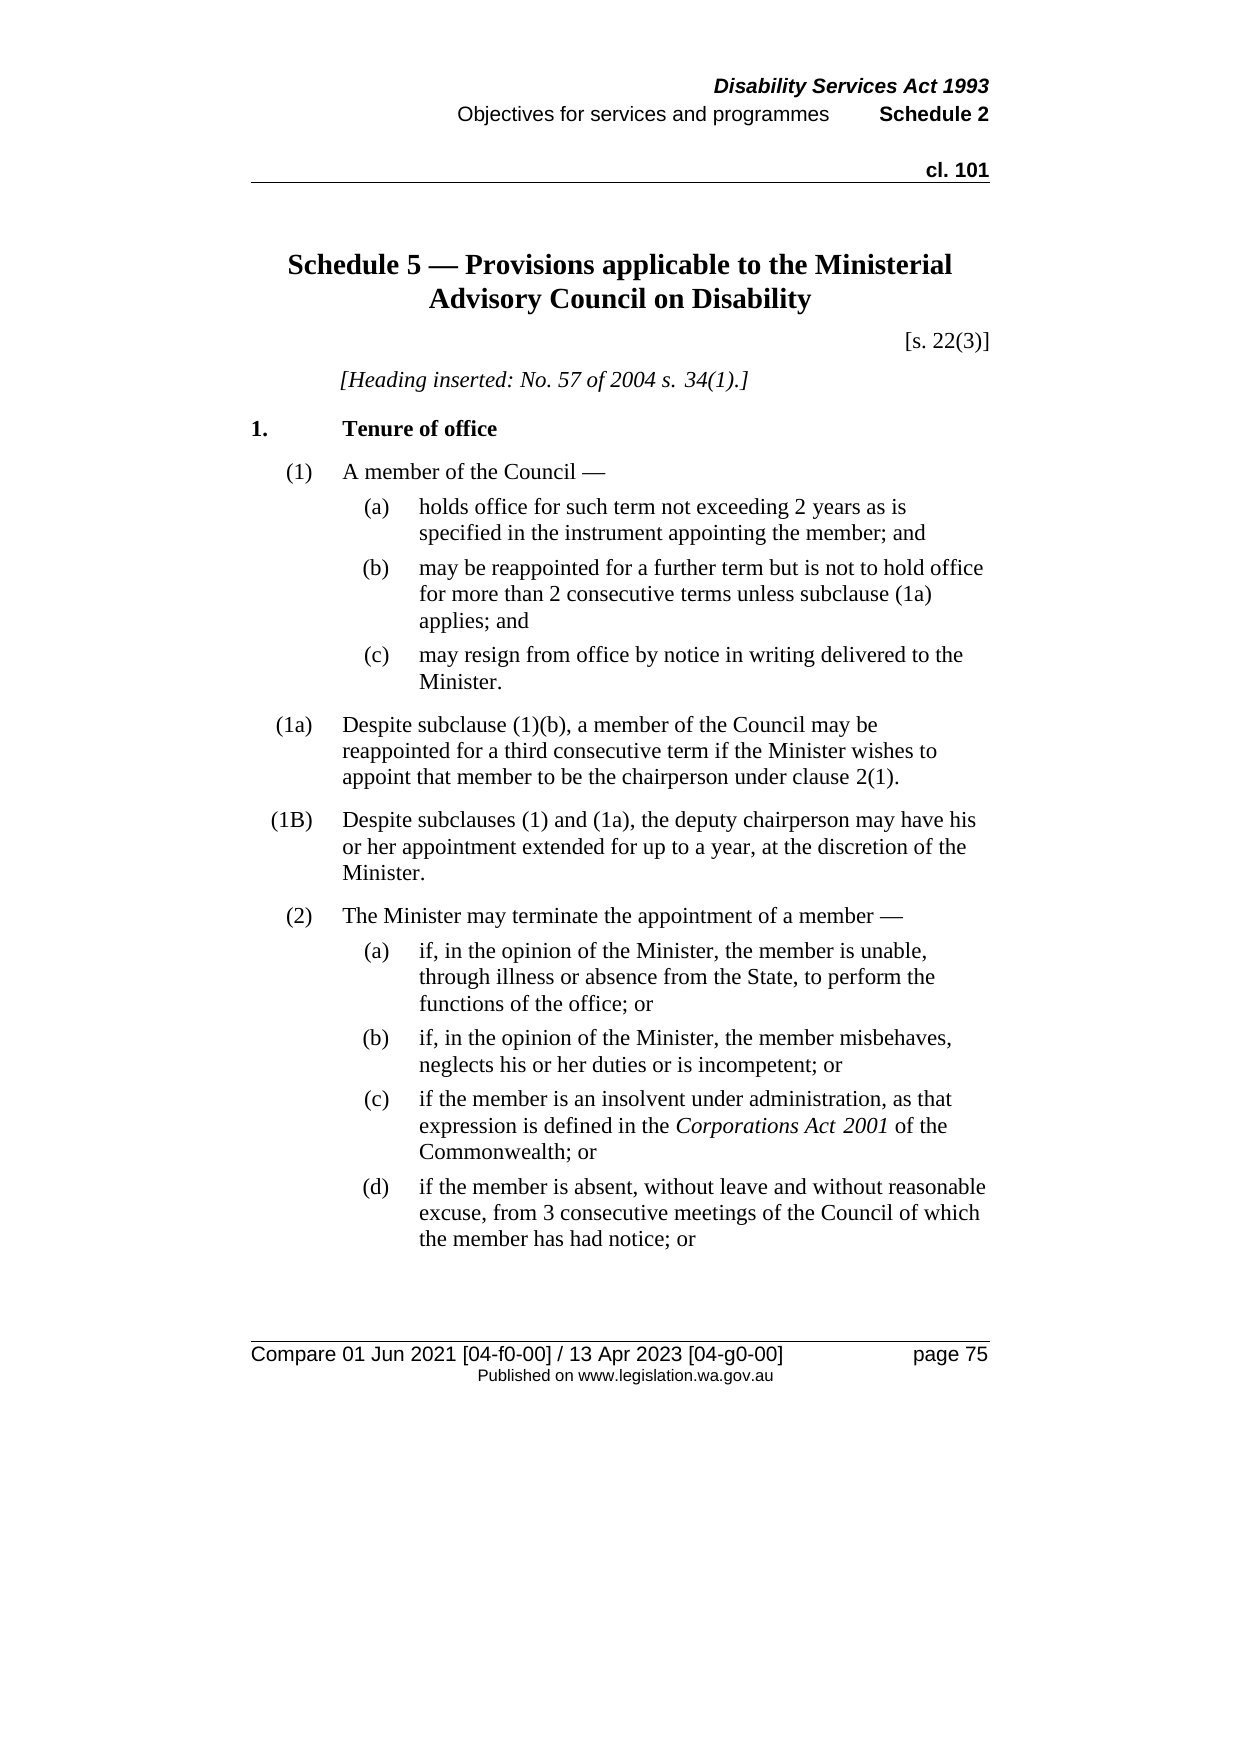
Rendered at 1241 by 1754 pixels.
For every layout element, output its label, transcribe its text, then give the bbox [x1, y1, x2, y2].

text (c) may resign from office by notice in writing delivered to the Minister. [251, 641, 990, 694]
subtitle [Heading inserted: No. 57 of 2004 s. 34(1).] [251, 366, 990, 392]
subtitle Schedule 5 — Provisions applicable to the Ministerial Advisory Council on Disability [251, 247, 990, 314]
text (a) if, in the opinion of the Minister, the member is unable, through illness or absence from the State, to perform the functions of the office; or [251, 937, 990, 1016]
subtitle 1. Tenure of office [251, 415, 990, 442]
text (1) A member of the Council — [251, 458, 990, 484]
text (1B) Despite subclauses (1) and (1a), the deputy chairperson may have his or her appointment extended for up to a year, at the discretion of the Minister. [251, 806, 990, 886]
text (b) may be reappointed for a further term but is not to hold office for more than 2 consecutive terms unless subclause (1a) applies; and [251, 554, 990, 633]
text (1a) Despite subclause (1)(b), a member of the Council may be reappointed for a third consecutive term if the Minister wishes to appoint that member to be the chairperson under clause 2(1). [251, 711, 990, 790]
text (d) if the member is absent, without leave and without reasonable excuse, from 3 consecutive meetings of the Council of which the member has had notice; or [251, 1173, 990, 1252]
text (c) if the member is an insolvent under administration, as that expression is defined in the Corporations Act 2001 of the Commonwealth; or [251, 1085, 990, 1164]
text [s. 22(3)] [251, 327, 990, 353]
text (a) holds office for such term not exceeding 2 years as is specified in the instrument appointing the member; and [251, 493, 990, 546]
text (2) The Minister may terminate the appointment of a member — [251, 902, 990, 928]
text (b) if, in the opinion of the Minister, the member misbehaves, neglects his or her duties or is incompetent; or [251, 1024, 990, 1077]
